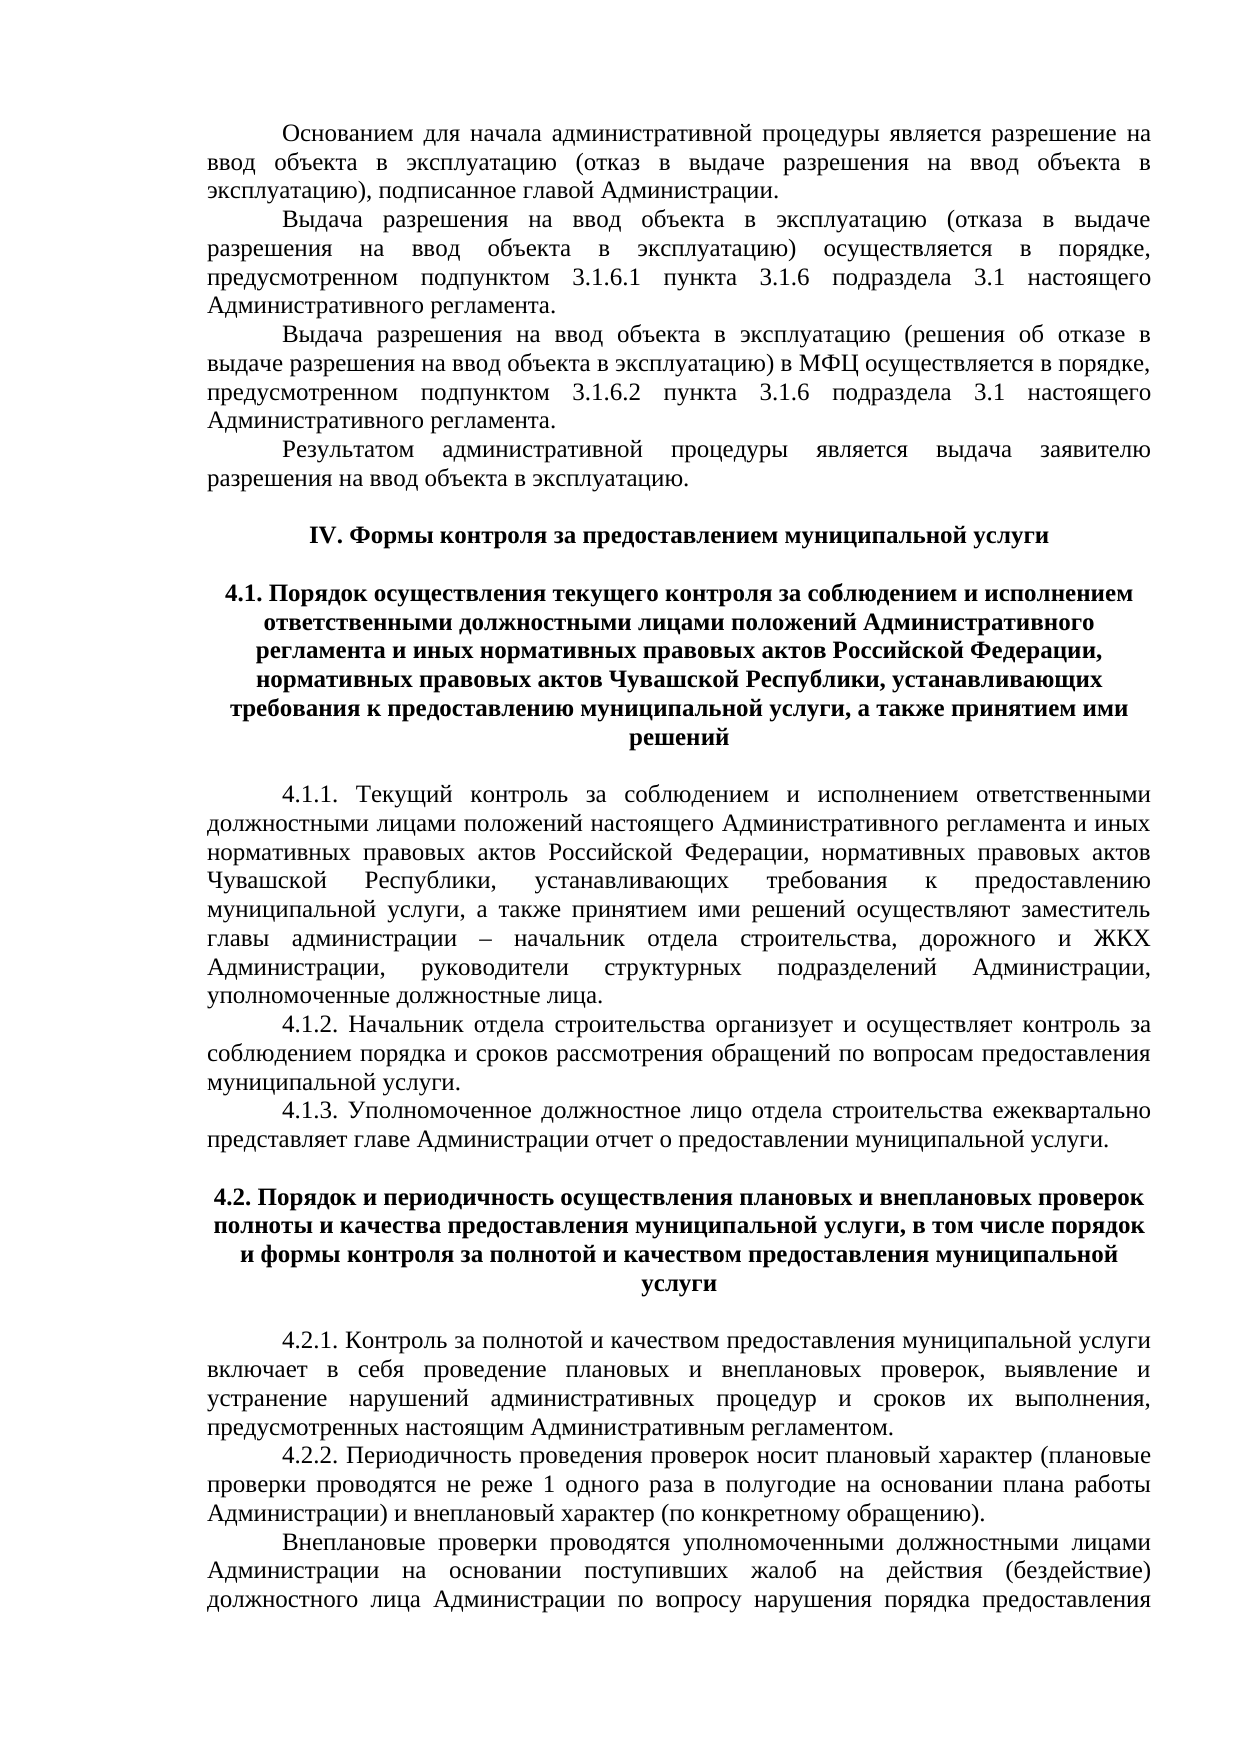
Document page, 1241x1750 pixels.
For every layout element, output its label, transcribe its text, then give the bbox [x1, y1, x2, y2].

text 4.1.2. Начальник отдела строительства организует и осуществляет контроль за соблюдением порядка и сроков рассмотрения обращений по вопросам предоставления муниципальной услуги. [207, 1009, 1152, 1096]
subtitle 4.2. Порядок и периодичность осуществления плановых и внеплановых проверок полноты и качества предоставления муниципальной услуги, в том числе порядок и формы контроля за полнотой и качеством предоставления муниципальной услуги [207, 1182, 1152, 1297]
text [207, 1527, 1152, 1613]
text 4.1.3. Уполномоченное должностное лицо отдела строительства ежеквартально представляет главе Администрации отчет о предоставлении муниципальной услуги. [207, 1096, 1152, 1153]
text Основанием для начала административной процедуры является разрешение на ввод объекта в эксплуатацию (отказ в выдаче разрешения на ввод объекта в эксплуатацию), подписанное главой Администрации. [207, 118, 1152, 204]
text Результатом административной процедуры является выдача заявителю разрешения на ввод объекта в эксплуатацию. [207, 434, 1152, 492]
text Выдача разрешения на ввод объекта в эксплуатацию (решения об отказе в выдаче разрешения на ввод объекта в эксплуатацию) в МФЦ осуществляется в порядке, предусмотренном подпунктом 3.1.6.2 пункта 3.1.6 подраздела 3.1 настоящего Административного регламента. [207, 319, 1152, 434]
subtitle IV. Формы контроля за предоставлением муниципальной услуги [207, 521, 1152, 549]
text Выдача разрешения на ввод объекта в эксплуатацию (отказа в выдаче разрешения на ввод объекта в эксплуатацию) осуществляется в порядке, предусмотренном подпунктом 3.1.6.1 пункта 3.1.6 подраздела 3.1 настоящего Административного регламента. [207, 204, 1152, 319]
text 4.2.2. Периодичность проведения проверок носит плановый характер (плановые проверки проводятся не реже 1 одного раза в полугодие на основании плана работы Администрации) и внеплановый характер (по конкретному обращению). [207, 1441, 1152, 1527]
text 4.1.1. Текущий контроль за соблюдением и исполнением ответственными должностными лицами положений настоящего Административного регламента и иных нормативных правовых актов Российской Федерации, нормативных правовых актов Чувашской Республики, устанавливающих требования к предоставлению муниципальной услуги, а также принятием ими решений осуществляют заместитель главы администрации – начальник отдела строительства, дорожного и ЖКХ Администрации, руководители структурных подразделений Администрации, уполномоченные должностные лица. [207, 779, 1152, 1009]
subtitle 4.1. Порядок осуществления текущего контроля за соблюдением и исполнением ответственными должностными лицами положений Административного регламента и иных нормативных правовых актов Российской Федерации, нормативных правовых актов Чувашской Республики, устанавливающих требования к предоставлению муниципальной услуги, а также принятием ими решений [207, 578, 1152, 751]
text 4.2.1. Контроль за полнотой и качеством предоставления муниципальной услуги включает в себя проведение плановых и внеплановых проверок, выявление и устранение нарушений административных процедур и сроков их выполнения, предусмотренных настоящим Административным регламентом. [207, 1326, 1152, 1441]
